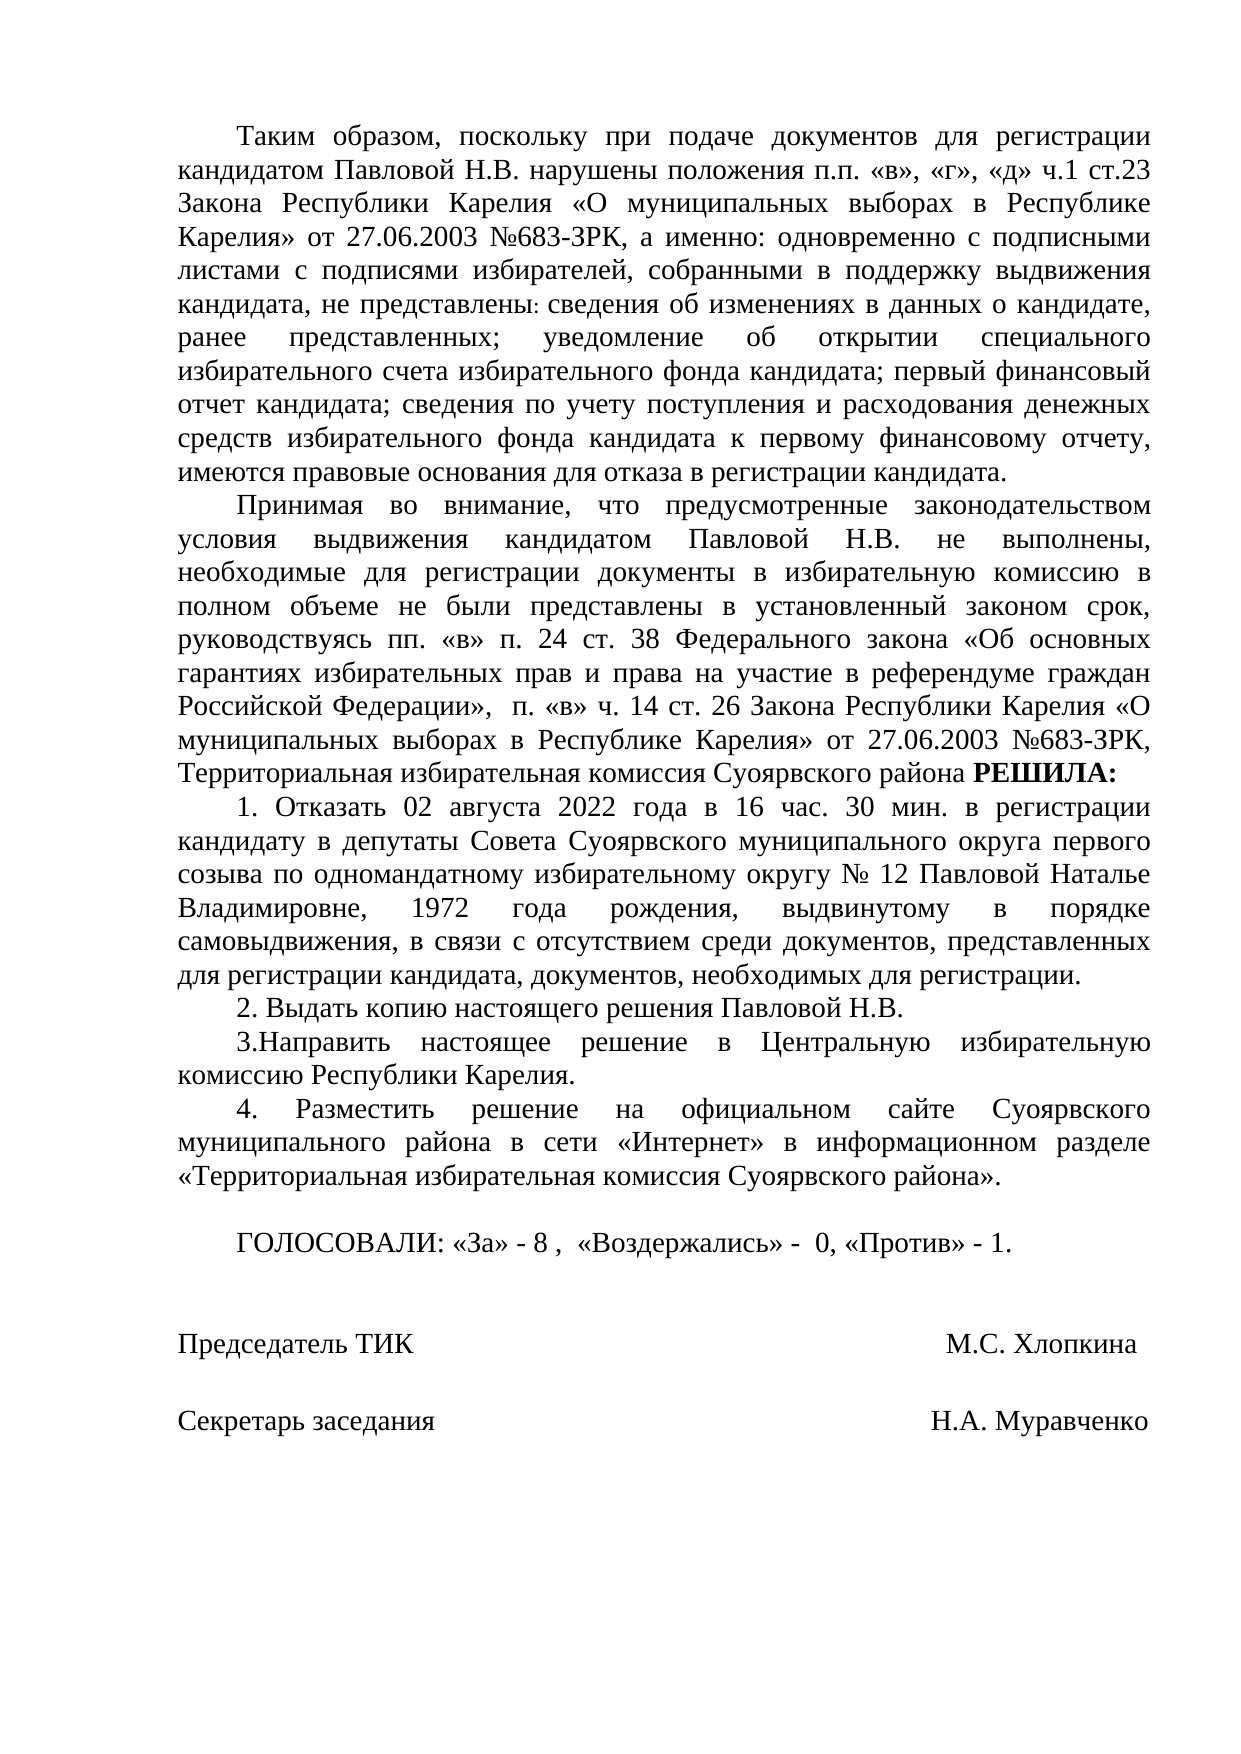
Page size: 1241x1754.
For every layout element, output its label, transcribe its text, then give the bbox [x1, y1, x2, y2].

text 1. Отказать 02 августа 2022 года в 16 час. 30 мин. в регистрации кандидату в депутаты Совета Суоярвского муниципального округа первого созыва по одномандатному избирательному округу № 12 Павловой Наталье Владимировне, 1972 года рождения, выдвинутому в порядке самовыдвижения, в связи с отсутствием среди документов, представленных для регистрации кандидата, документов, необходимых для регистрации. [177, 789, 1152, 990]
text 2. Выдать копию настоящего решения Павловой Н.В. [177, 990, 1152, 1024]
text 3.Направить настоящее решение в Центральную избирательную комиссию Республики Карелия. [177, 1024, 1152, 1091]
text Таким образом, поскольку при подаче документов для регистрации кандидатом Павловой Н.В. нарушены положения п.п. «в», «г», «д» ч.1 ст.23 Закона Республики Карелия «О муниципальных выборах в Республике Карелия» от 27.06.2003 №683-ЗРК, а именно: одновременно с подписными листами с подписями избирателей, собранными в поддержку выдвижения кандидата, не представлены: сведения об изменениях в данных о кандидате, ранее представленных; уведомление об открытии специального избирательного счета избирательного фонда кандидата; первый финансовый отчет кандидата; сведения по учету поступления и расходования денежных средств избирательного фонда кандидата к первому финансовому отчету, имеются правовые основания для отказа в регистрации кандидата. [177, 118, 1152, 487]
text Председатель ТИК М.С. Хлопкина [177, 1326, 1152, 1359]
text ГОЛОСОВАЛИ: «За» - 8 , «Воздержались» - 0, «Против» - 1. [177, 1225, 1152, 1259]
text 4. Разместить решение на официальном сайте Суоярвского муниципального района в сети «Интернет» в информационном разделе «Территориальная избирательная комиссия Суоярвского района». [177, 1091, 1152, 1192]
text Принимая во внимание, что предусмотренные законодательством условия выдвижения кандидатом Павловой Н.В. не выполнены, необходимые для регистрации документы в избирательную комиссию в полном объеме не были представлены в установленный законом срок, руководствуясь пп. «в» п. 24 ст. 38 Федерального закона «Об основных гарантиях избирательных прав и права на участие в референдуме граждан Российской Федерации», п. «в» ч. 14 ст. 26 Закона Республики Карелия «О муниципальных выборах в Республике Карелия» от 27.06.2003 №683-ЗРК, Территориальная избирательная комиссия Суоярвского района РЕШИЛА: [177, 487, 1152, 789]
text Секретарь заседания Н.А. Муравченко [177, 1403, 1152, 1436]
